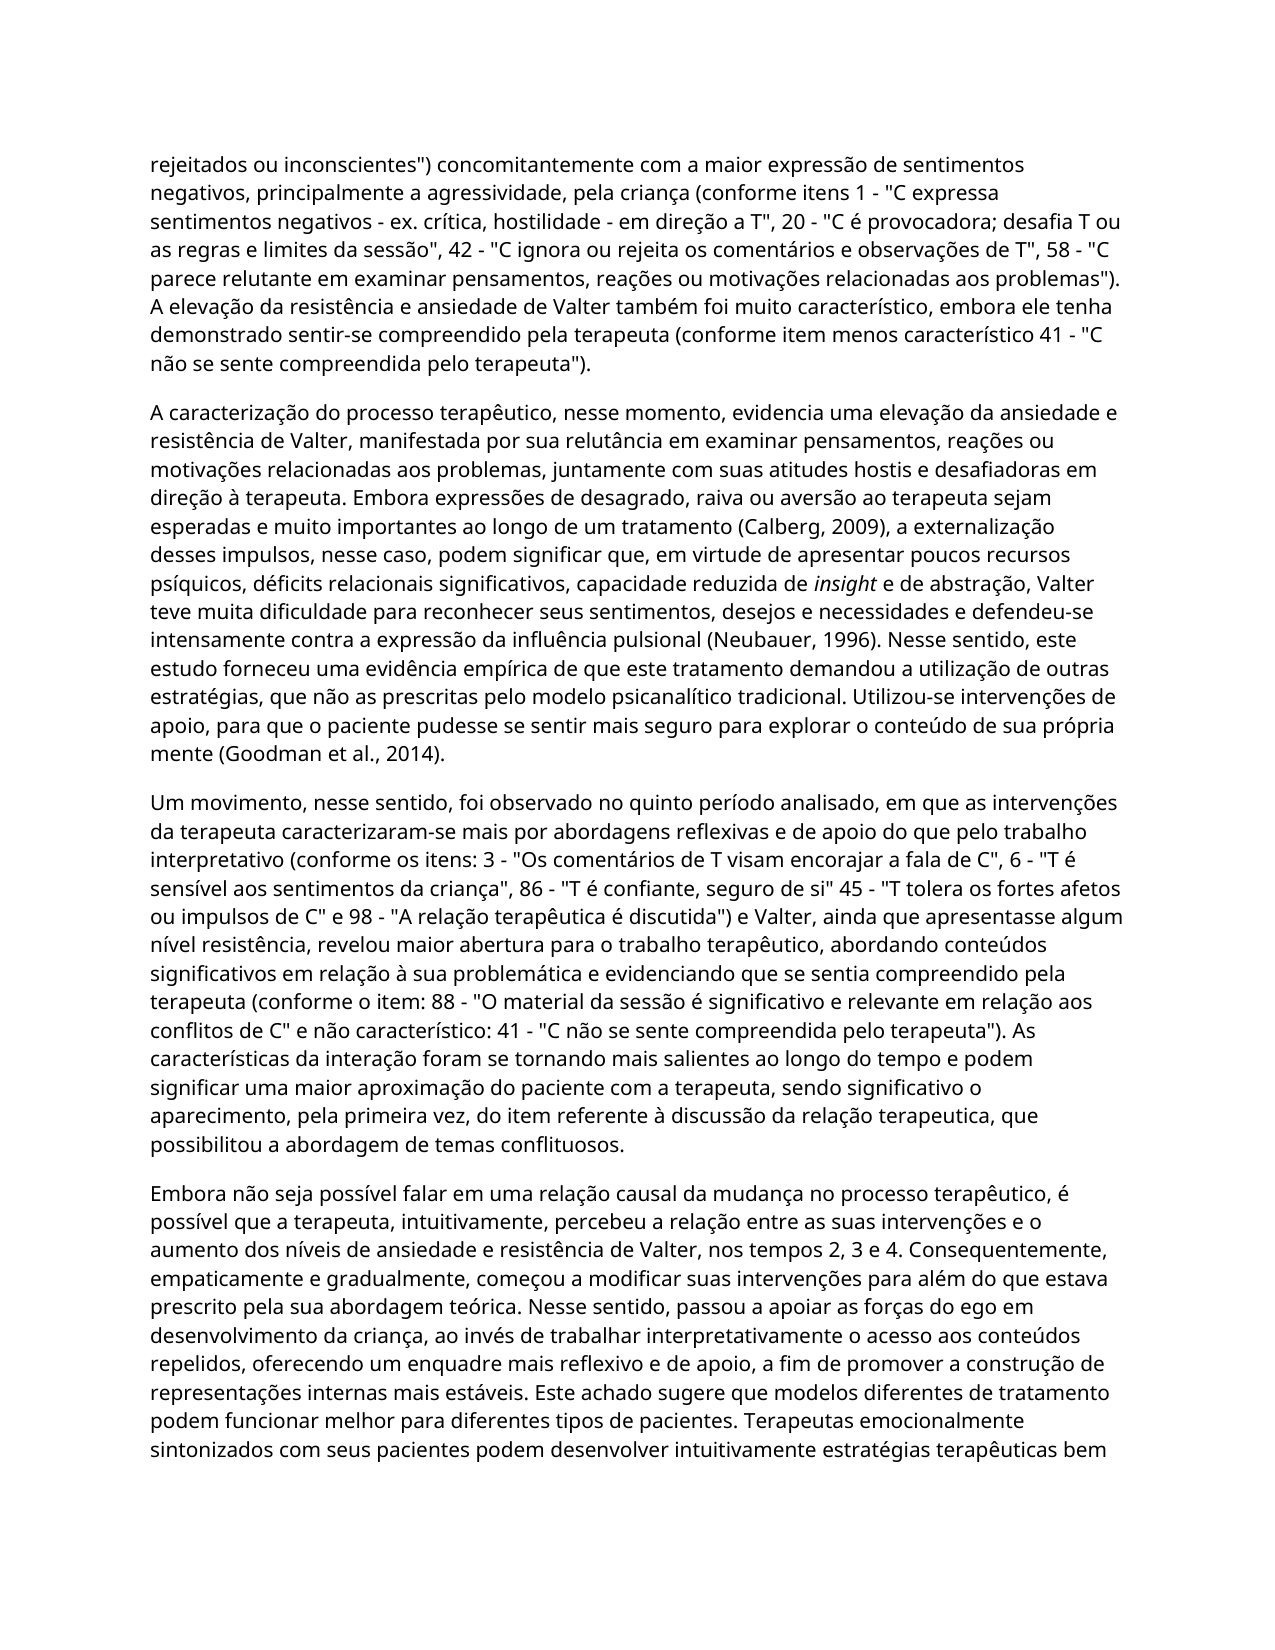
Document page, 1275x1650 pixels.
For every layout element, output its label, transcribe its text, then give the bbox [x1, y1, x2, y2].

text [150, 150, 1125, 377]
text A caracterização do processo terapêutico, nesse momento, evidencia uma elevação da ansiedade e resistência de Valter, manifestada por sua relutância em examinar pensamentos, reações ou motivações relacionadas aos problemas, juntamente com suas atitudes hostis e desafiadoras em direção à terapeuta. Embora expressões de desagrado, raiva ou aversão ao terapeuta sejam esperadas e muito importantes ao longo de um tratamento (Calberg, 2009), a externalização desses impulsos, nesse caso, podem significar que, em virtude de apresentar poucos recursos psíquicos, déficits relacionais significativos, capacidade reduzida de insight e de abstração, Valter teve muita dificuldade para reconhecer seus sentimentos, desejos e necessidades e defendeu-se intensamente contra a expressão da influência pulsional (Neubauer, 1996). Nesse sentido, este estudo forneceu uma evidência empírica de que este tratamento demandou a utilização de outras estratégias, que não as prescritas pelo modelo psicanalítico tradicional. Utilizou-se intervenções de apoio, para que o paciente pudesse se sentir mais seguro para explorar o conteúdo de sua própria mente (Goodman et al., 2014). [150, 398, 1125, 768]
text Um movimento, nesse sentido, foi observado no quinto período analisado, em que as intervenções da terapeuta caracterizaram-se mais por abordagens reflexivas e de apoio do que pelo trabalho interpretativo (conforme os itens: 3 - "Os comentários de T visam encorajar a fala de C", 6 - "T é sensível aos sentimentos da criança", 86 - "T é confiante, seguro de si" 45 - "T tolera os fortes afetos ou impulsos de C" e 98 - "A relação terapêutica é discutida") e Valter, ainda que apresentasse algum nível resistência, revelou maior abertura para o trabalho terapêutico, abordando conteúdos significativos em relação à sua problemática e evidenciando que se sentia compreendido pela terapeuta (conforme o item: 88 - "O material da sessão é significativo e relevante em relação aos conflitos de C" e não característico: 41 - "C não se sente compreendida pelo terapeuta"). As características da interação foram se tornando mais salientes ao longo do tempo e podem significar uma maior aproximação do paciente com a terapeuta, sendo significativo o aparecimento, pela primeira vez, do item referente à discussão da relação terapeutica, que possibilitou a abordagem de temas conflituosos. [150, 788, 1125, 1158]
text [150, 1179, 1125, 1463]
